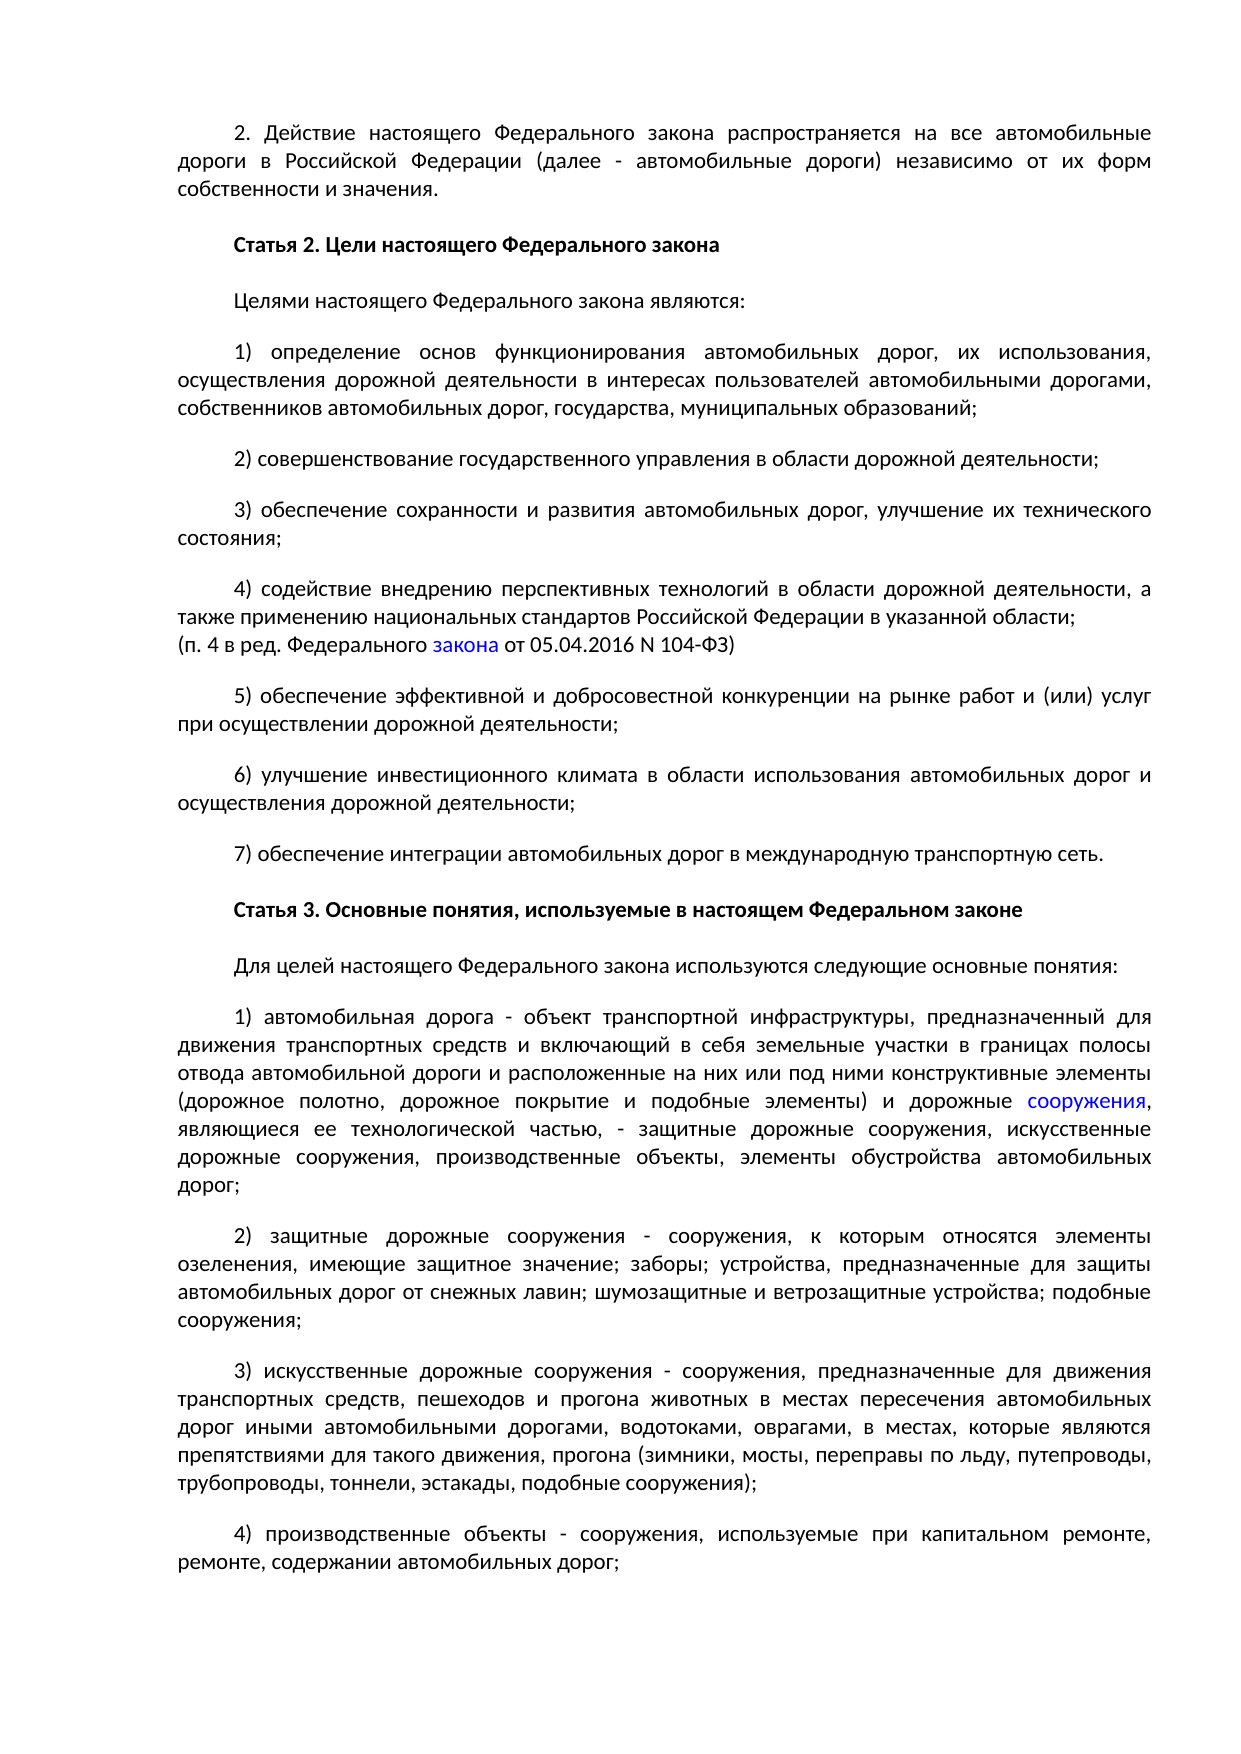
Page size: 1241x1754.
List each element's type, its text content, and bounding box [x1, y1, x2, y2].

text 7) обеспечение интеграции автомобильных дорог в международную транспортную сеть. [177, 839, 1152, 867]
text 3) обеспечение сохранности и развития автомобильных дорог, улучшение их технического состояния; [177, 495, 1152, 551]
text Для целей настоящего Федерального закона используются следующие основные понятия: [177, 951, 1152, 979]
text 4) содействие внедрению перспективных технологий в области дорожной деятельности, а также применению национальных стандартов Российской Федерации в указанной области; [177, 574, 1152, 630]
text Целями настоящего Федерального закона являются: [177, 286, 1152, 314]
text 4) производственные объекты - сооружения, используемые при капитальном ремонте, ремонте, содержании автомобильных дорог; [177, 1519, 1152, 1575]
text 2) совершенствование государственного управления в области дорожной деятельности; [177, 444, 1152, 472]
text 2) защитные дорожные сооружения - сооружения, к которым относятся элементы озеленения, имеющие защитное значение; заборы; устройства, предназначенные для защиты автомобильных дорог от снежных лавин; шумозащитные и ветрозащитные устройства; подобные сооружения; [177, 1221, 1152, 1333]
text (п. 4 в ред. Федерального закона от 05.04.2016 N 104-ФЗ) [177, 630, 1152, 658]
text 2. Действие настоящего Федерального закона распространяется на все автомобильные дороги в Российской Федерации (далее - автомобильные дороги) независимо от их форм собственности и значения. [177, 118, 1152, 202]
text 5) обеспечение эффективной и добросовестной конкуренции на рынке работ и (или) услуг при осуществлении дорожной деятельности; [177, 681, 1152, 737]
title Статья 3. Основные понятия, используемые в настоящем Федеральном законе [177, 895, 1152, 923]
text 3) искусственные дорожные сооружения - сооружения, предназначенные для движения транспортных средств, пешеходов и прогона животных в местах пересечения автомобильных дорог иными автомобильными дорогами, водотоками, оврагами, в местах, которые являются препятствиями для такого движения, прогона (зимники, мосты, переправы по льду, путепроводы, трубопроводы, тоннели, эстакады, подобные сооружения); [177, 1356, 1152, 1496]
text 1) автомобильная дорога - объект транспортной инфраструктуры, предназначенный для движения транспортных средств и включающий в себя земельные участки в границах полосы отвода автомобильной дороги и расположенные на них или под ними конструктивные элементы (дорожное полотно, дорожное покрытие и подобные элементы) и дорожные сооружения, являющиеся ее технологической частью, - защитные дорожные сооружения, искусственные дорожные сооружения, производственные объекты, элементы обустройства автомобильных дорог; [177, 1002, 1152, 1198]
text 6) улучшение инвестиционного климата в области использования автомобильных дорог и осуществления дорожной деятельности; [177, 760, 1152, 816]
title Статья 2. Цели настоящего Федерального закона [177, 230, 1152, 258]
text 1) определение основ функционирования автомобильных дорог, их использования, осуществления дорожной деятельности в интересах пользователей автомобильными дорогами, собственников автомобильных дорог, государства, муниципальных образований; [177, 337, 1152, 421]
